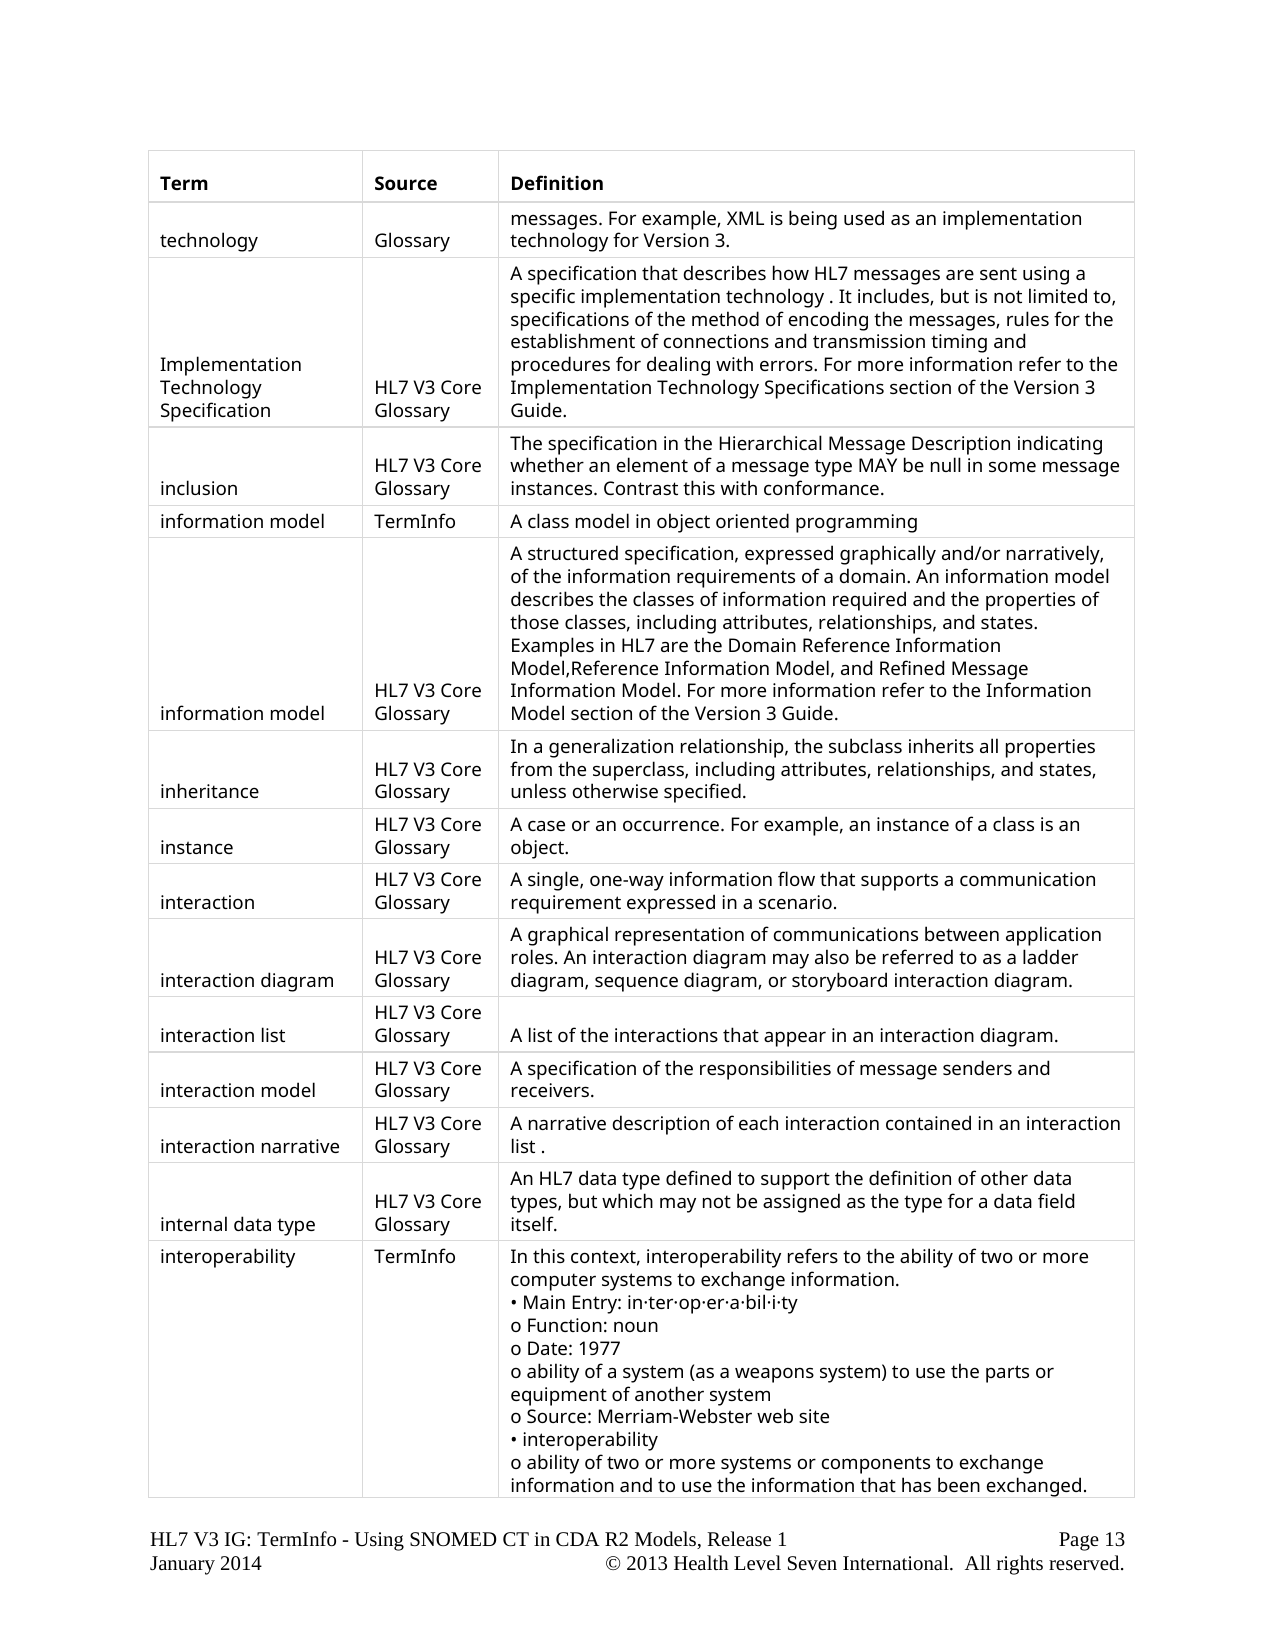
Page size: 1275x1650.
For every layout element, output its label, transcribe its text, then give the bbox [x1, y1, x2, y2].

table_cell HL7 V3 Core Glossary [363, 538, 498, 729]
table_cell interaction list [149, 997, 362, 1051]
table_cell The specification in the Hierarchical Message Description indicating whether an element of a message type MAY be null in some message instances. Contrast this with conformance. [499, 428, 1134, 504]
table_cell HL7 V3 Core Glossary [363, 258, 498, 426]
table_cell interaction diagram [149, 919, 362, 996]
table_cell interaction narrative [149, 1108, 362, 1162]
table_cell interaction [149, 864, 362, 918]
table_cell interoperability [149, 1241, 362, 1497]
table_cell inclusion [149, 428, 362, 504]
table_header Term [149, 151, 362, 201]
table_cell HL7 V3 Core Glossary [363, 1163, 498, 1240]
table_cell interaction model [149, 1053, 362, 1107]
table_cell HL7 V3 Core Glossary [363, 809, 498, 863]
table_cell information model [149, 538, 362, 729]
table_cell inheritance [149, 731, 362, 808]
table_cell HL7 V3 Core Glossary [363, 731, 498, 808]
table_cell In a generalization relationship, the subclass inherits all properties from the superclass, including attributes, relationships, and states, unless otherwise specified. [499, 731, 1134, 808]
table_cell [499, 1241, 1134, 1497]
table_cell TermInfo [363, 506, 498, 537]
table_cell A graphical representation of communications between application roles. An interaction diagram may also be referred to as a ladder diagram, sequence diagram, or storyboard interaction diagram. [499, 919, 1134, 996]
table_cell HL7 V3 Core Glossary [363, 997, 498, 1051]
table_cell HL7 V3 Core Glossary [363, 428, 498, 504]
table_cell implementation technology [149, 203, 362, 257]
table_cell HL7 V3 Core Glossary [363, 1108, 498, 1162]
table_cell A specification of the responsibilities of message senders and receivers. [499, 1053, 1134, 1107]
table_cell A case or an occurrence. For example, an instance of a class is an object. [499, 809, 1134, 863]
table_cell HL7 V3 Core Glossary [363, 919, 498, 996]
table_cell HL7 V3 Core Glossary [363, 864, 498, 918]
table_cell information model [149, 506, 362, 537]
table_cell A narrative description of each interaction contained in an interaction list . [499, 1108, 1134, 1162]
table_cell A list of the interactions that appear in an interaction diagram. [499, 997, 1134, 1051]
table_header Definition [499, 151, 1134, 201]
table_cell An HL7 data type defined to support the definition of other data types, but which may not be assigned as the type for a data field itself. [499, 1163, 1134, 1240]
table_cell HL7 V3 Core Glossary [363, 1053, 498, 1107]
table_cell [499, 203, 1134, 257]
table_cell A class model in object oriented programming [499, 506, 1134, 537]
table_cell A structured specification, expressed graphically and/or narratively, of the information requirements of a domain. An information model describes the classes of information required and the properties of those classes, including attributes, relationships, and states. Examples in HL7 are the Domain Reference Information Model,Reference Information Model, and Refined Message Information Model. For more information refer to the Information Model section of the Version 3 Guide. [499, 538, 1134, 729]
table_cell A single, one-way information flow that supports a communication requirement expressed in a scenario. [499, 864, 1134, 918]
table_cell HL7 V3 Core Glossary [363, 203, 498, 257]
table_cell TermInfo [363, 1241, 498, 1497]
table_cell instance [149, 809, 362, 863]
table_cell internal data type [149, 1163, 362, 1240]
table_cell Implementation Technology Specification [149, 258, 362, 426]
table_header Source [363, 151, 498, 201]
table_cell A specification that describes how HL7 messages are sent using a specific implementation technology . It includes, but is not limited to, specifications of the method of encoding the messages, rules for the establishment of connections and transmission timing and procedures for dealing with errors. For more information refer to the Implementation Technology Specifications section of the Version 3 Guide. [499, 258, 1134, 426]
